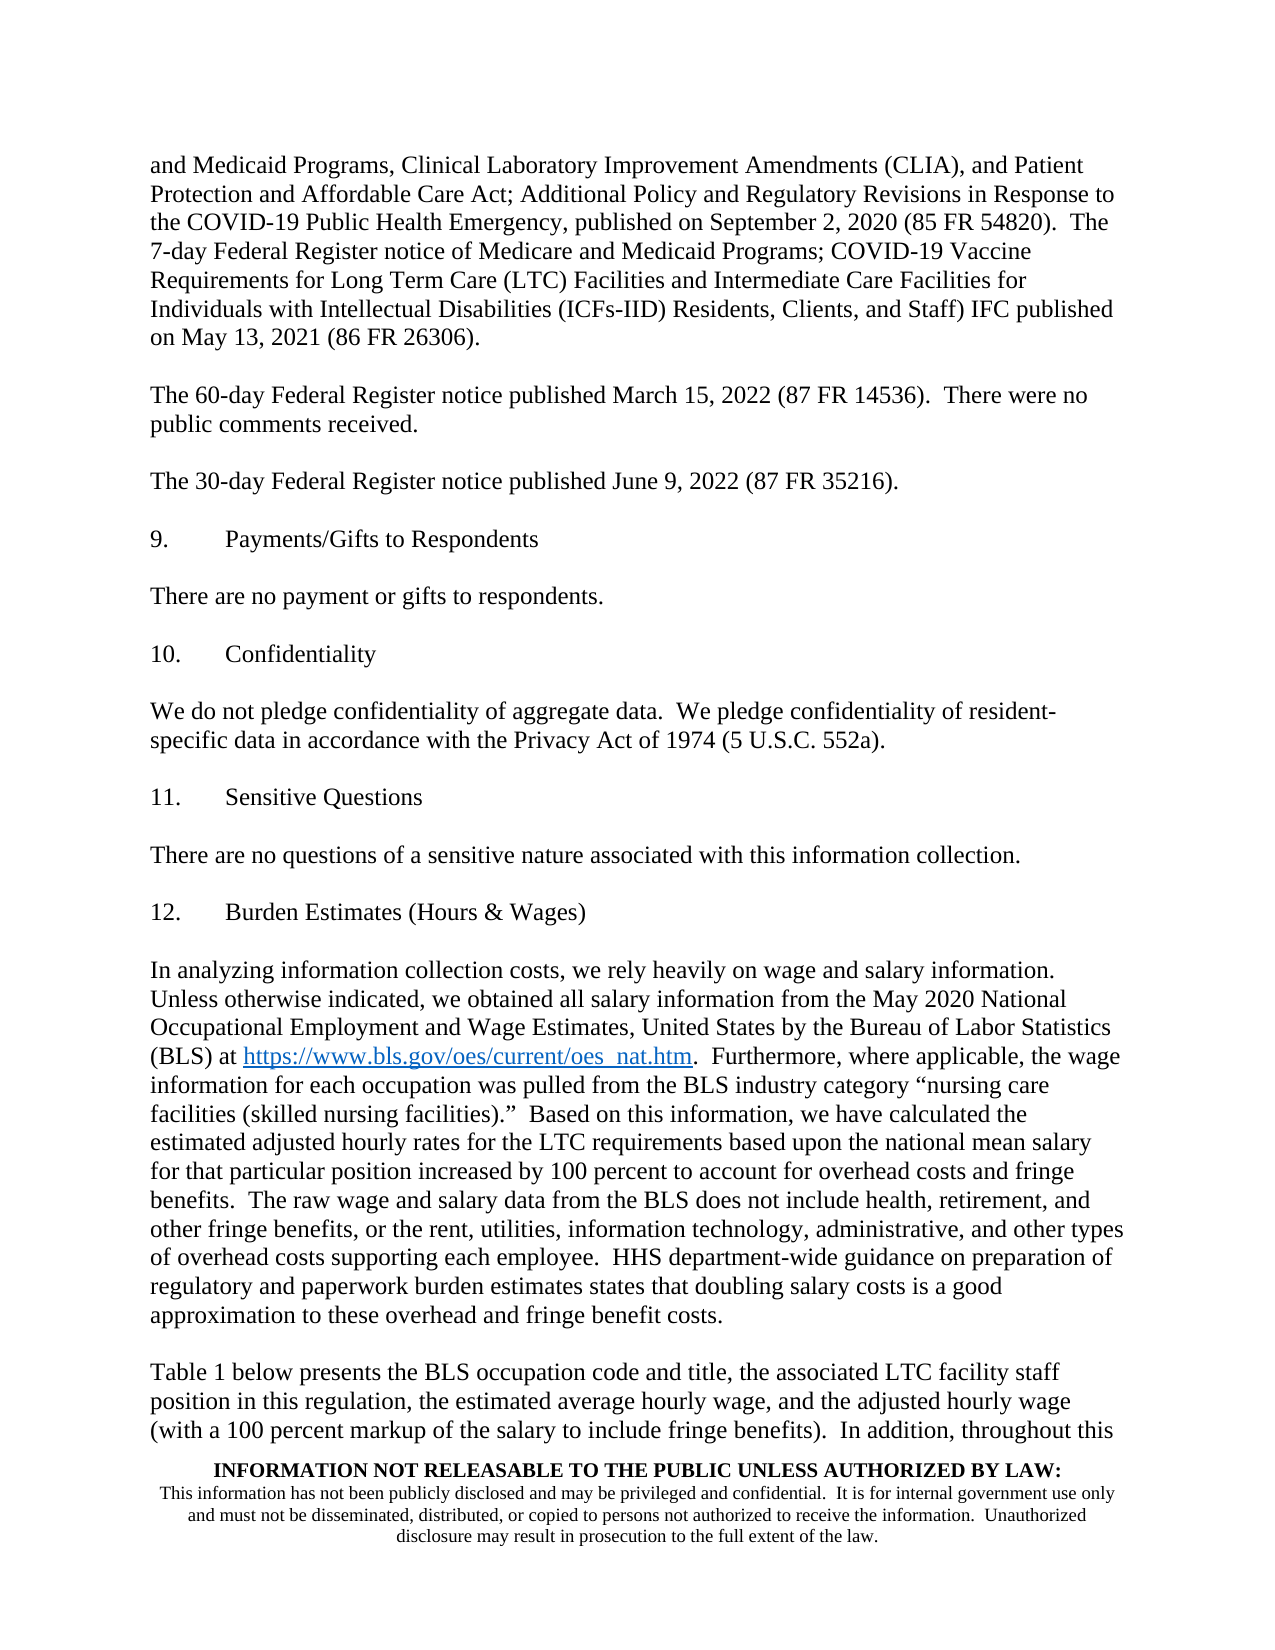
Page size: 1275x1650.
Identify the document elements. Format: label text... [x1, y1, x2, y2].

text 10. Confidentiality [150, 639, 1125, 667]
text 11. Sensitive Questions [150, 782, 1125, 811]
text The 30-day Federal Register notice published June 9, 2022 (87 FR 35216). [150, 466, 1125, 495]
text 9. Payments/Gifts to Respondents [150, 524, 1125, 552]
text In analyzing information collection costs, we rely heavily on wage and salary information. Unless otherwise indicated, we obtained all salary information from the May 2020 National Occupational Employment and Wage Estimates, United States by the Bureau of Labor Statistics (BLS) at https://www.bls.gov/oes/current/oes_nat.htm. Furthermore, where applicable, the wage information for each occupation was pulled from the BLS industry category “nursing care facilities (skilled nursing facilities).” Based on this information, we have calculated the estimated adjusted hourly rates for the LTC requirements based upon the national mean salary for that particular position increased by 100 percent to account for overhead costs and fringe benefits. The raw wage and salary data from the BLS does not include health, retirement, and other fringe benefits, or the rent, utilities, information technology, administrative, and other types of overhead costs supporting each employee. HHS department-wide guidance on preparation of regulatory and paperwork burden estimates states that doubling salary costs is a good approximation to these overhead and fringe benefit costs. [150, 955, 1125, 1329]
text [150, 1357, 1125, 1444]
text The 60-day Federal Register notice published March 15, 2022 (87 FR 14536). There were no public comments received. [150, 380, 1125, 437]
text There are no questions of a sensitive nature associated with this information collection. [150, 840, 1125, 869]
text 12. Burden Estimates (Hours & Wages) [150, 897, 1125, 926]
text There are no payment or gifts to respondents. [150, 581, 1125, 610]
text We do not pledge confidentiality of aggregate data. We pledge confidentiality of resident-specific data in accordance with the Privacy Act of 1974 (5 U.S.C. 552a). [150, 696, 1125, 754]
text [150, 150, 1125, 351]
